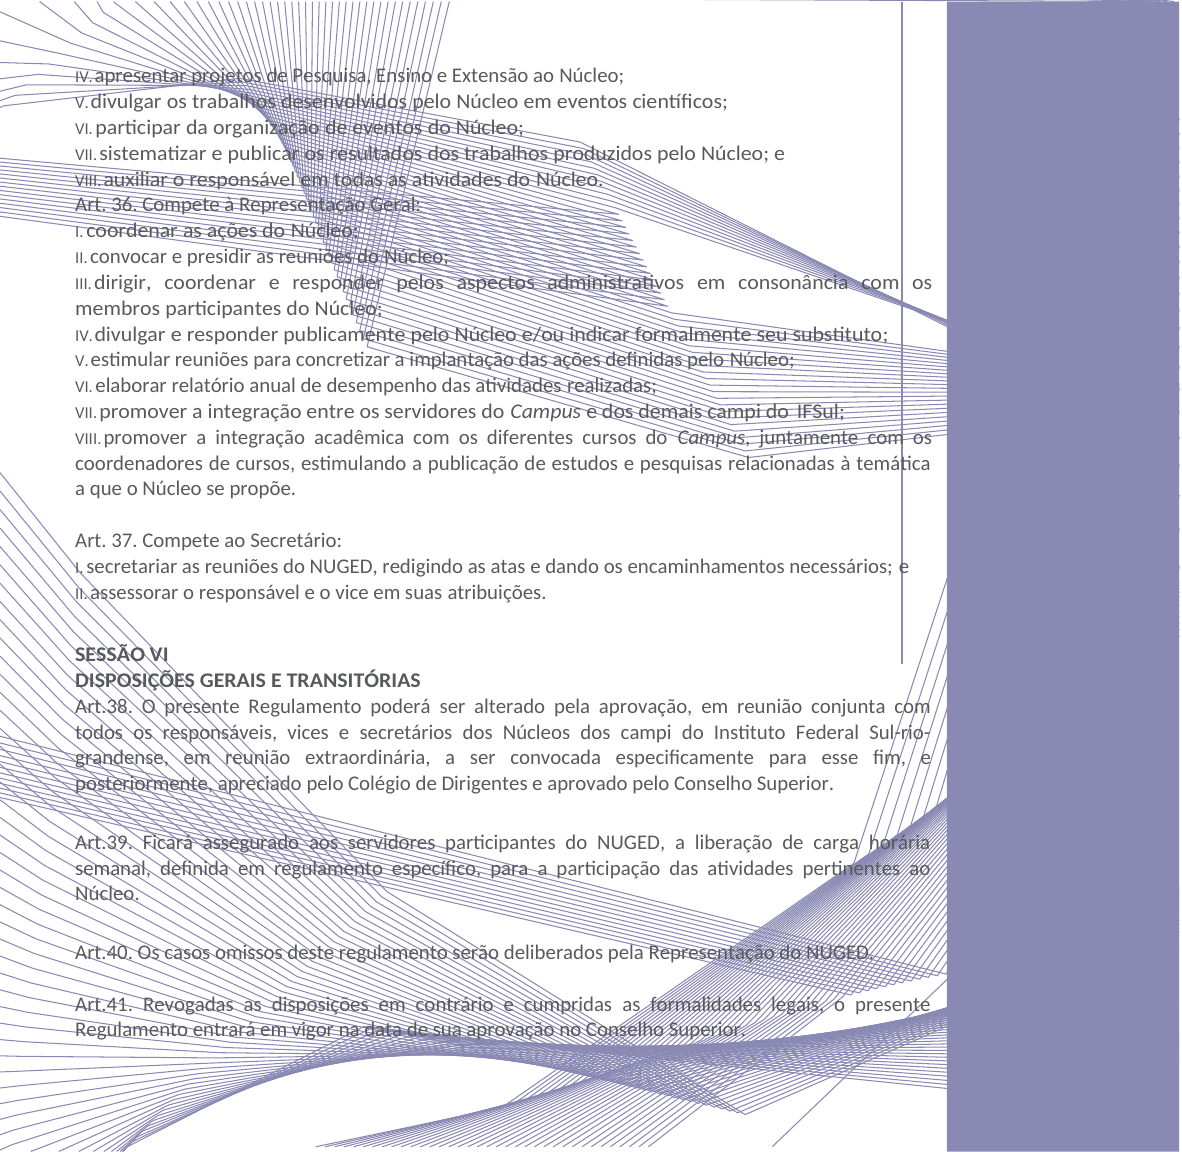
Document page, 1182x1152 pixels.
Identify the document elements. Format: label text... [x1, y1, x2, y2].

list participar da organização de eventos do Núcleo; [75, 114, 932, 140]
text Art. 36. Compete à Representação Geral: [75, 192, 932, 217]
list Art. 37. Compete ao Secretário: [75, 528, 932, 553]
text Art.41. Revogadas as disposições em contrário e cumpridas as formalidades legais, o presente Regulamento entrará em vigor na data de sua aprovação no Conselho Superior. [75, 991, 932, 1042]
list divulgar e responder publicamente pelo Núcleo e/ou indicar formalmente seu substituto; [75, 321, 932, 346]
list assessorar o responsável e o vice em suas atribuições. [75, 579, 932, 605]
list elaborar relatório anual de desempenho das atividades realizadas; [75, 372, 932, 398]
text DISPOSIÇÕES GERAIS E TRANSITÓRIAS [75, 667, 932, 693]
text Art.38. O presente Regulamento poderá ser alterado pela aprovação, em reunião conjunta com todos os responsáveis, vices e secretários dos Núcleos dos campi do Instituto Federal Sul-rio-grandense, em reunião extraordinária, a ser convocada especificamente para esse fim, e posteriormente, apreciado pelo Colégio de Dirigentes e aprovado pelo Conselho Superior. [75, 693, 932, 796]
list coordenar as ações do Núcleo; [75, 217, 932, 243]
list convocar e presidir as reuniões do Núcleo; [75, 243, 932, 269]
list secretariar as reuniões do NUGED, redigindo as atas e dando os encaminhamentos necessários; e [75, 553, 932, 579]
text Art.39. Ficará assegurado aos servidores participantes do NUGED, a liberação de carga horária semanal, definida em regulamento específico, para a participação das atividades pertinentes ao Núcleo. [75, 829, 932, 906]
list apresentar projetos de Pesquisa, Ensino e Extensão ao Núcleo; [75, 62, 932, 88]
list dirigir, coordenar e responder pelos aspectos administrativos em consonância com os membros participantes do Núcleo; [75, 269, 932, 320]
subtitle SESSÃO VI [75, 641, 932, 667]
list promover a integração entre os servidores do Campus e dos demais campi do IFSul; [75, 398, 932, 424]
list promover a integração acadêmica com os diferentes cursos do Campus, juntamente com os coordenadores de cursos, estimulando a publicação de estudos e pesquisas relacionadas à temática a que o Núcleo se propõe. [75, 424, 932, 501]
text Art.40. Os casos omissos deste regulamento serão deliberados pela Representação do NUGED. [75, 939, 932, 965]
list auxiliar o responsável em todas as atividades do Núcleo. [75, 166, 932, 192]
list divulgar os trabalhos desenvolvidos pelo Núcleo em eventos científicos; [75, 88, 932, 114]
list sistematizar e publicar os resultados dos trabalhos produzidos pelo Núcleo; e [75, 140, 932, 166]
list estimular reuniões para concretizar a implantação das ações definidas pelo Núcleo; [75, 347, 932, 372]
